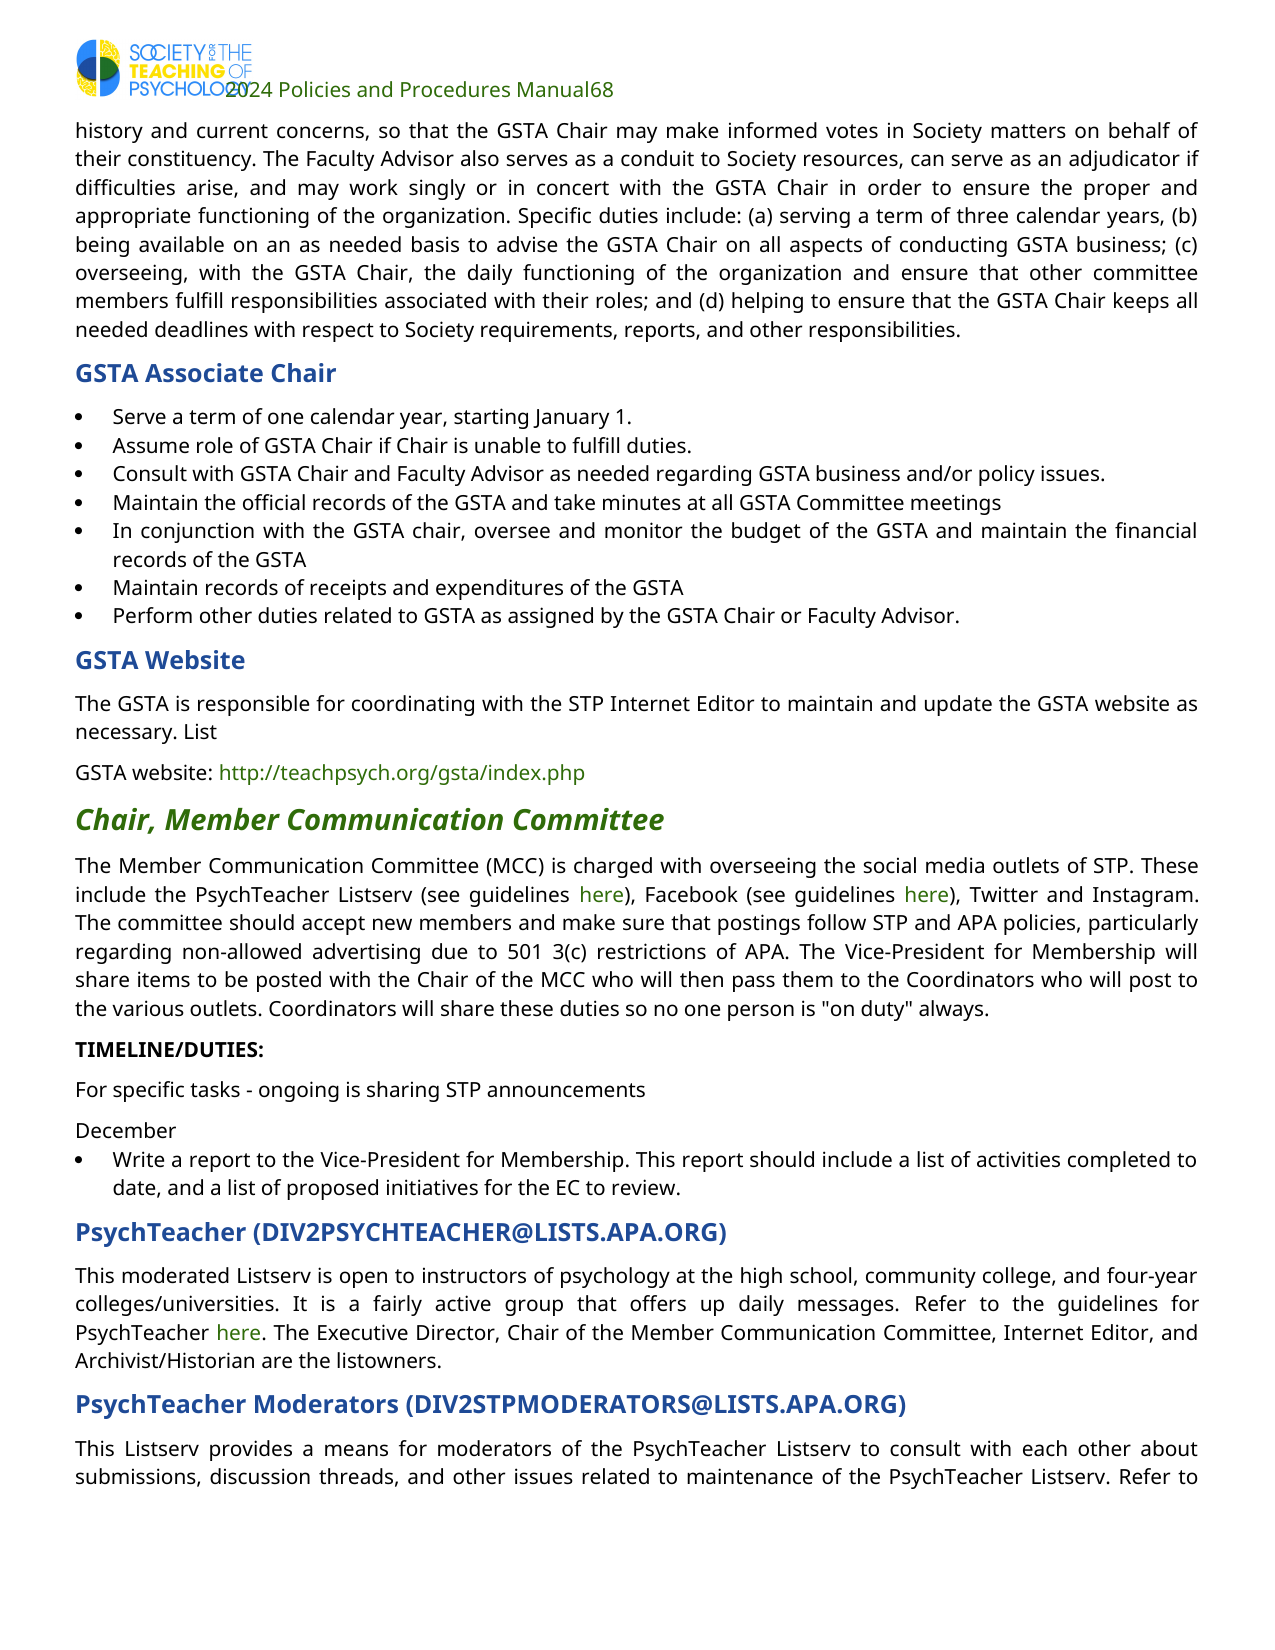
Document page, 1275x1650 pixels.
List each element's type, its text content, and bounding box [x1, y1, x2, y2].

list Perform other duties related to GSTA as assigned by the GSTA Chair or Faculty Advisor. [75, 602, 1200, 630]
text For specific tasks - ongoing is sharing STP announcements [75, 1076, 1200, 1104]
picture [75, 39, 255, 100]
list In conjunction with the GSTA chair, oversee and monitor the budget of the GSTA and maintain the financial records of the GSTA [75, 516, 1200, 573]
subtitle Chair, Member Communication Committee [75, 799, 1200, 839]
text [75, 1434, 1200, 1491]
text GSTA website: http://teachpsych.org/gsta/index.php [75, 758, 1200, 787]
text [75, 116, 1200, 343]
list Serve a term of one calendar year, starting January 1. [75, 402, 1200, 431]
list Maintain the official records of the GSTA and take minutes at all GSTA Committee meetings [75, 488, 1200, 516]
list Write a report to the Vice-President for Membership. This report should include a list of activities completed to date, and a list of proposed initiatives for the EC to review. [75, 1145, 1200, 1202]
subtitle PsychTeacher (DIV2PSYCHTEACHER@LISTS.APA.ORG) [75, 1214, 1200, 1248]
list Consult with GSTA Chair and Faculty Advisor as needed regarding GSTA business and/or policy issues. [75, 459, 1200, 488]
subtitle GSTA Associate Chair [75, 356, 1200, 390]
text TIMELINE/DUTIES: [75, 1035, 1200, 1063]
text December [75, 1117, 1200, 1145]
subtitle GSTA Website [75, 642, 1200, 677]
text This moderated Listserv is open to instructors of psychology at the high school, community college, and four-year colleges/universities. It is a fairly active group that offers up daily messages. Refer to the guidelines for PsychTeacher here. The Executive Director, Chair of the Member Communication Committee, Internet Editor, and Archivist/Historian are the listowners. [75, 1261, 1200, 1375]
text The GSTA is responsible for coordinating with the STP Internet Editor to maintain and update the GSTA website as necessary. List [75, 689, 1200, 746]
list Assume role of GSTA Chair if Chair is unable to fulfill duties. [75, 431, 1200, 459]
subtitle PsychTeacher Moderators (DIV2STPMODERATORS@LISTS.APA.ORG) [75, 1387, 1200, 1421]
list Maintain records of receipts and expenditures of the GSTA [75, 573, 1200, 602]
text The Member Communication Committee (MCC) is charged with overseeing the social media outlets of STP. These include the PsychTeacher Listserv (see guidelines here), Facebook (see guidelines here), Twitter and Instagram. The committee should accept new members and make sure that postings follow STP and APA policies, particularly regarding non-allowed advertising due to 501 3(c) restrictions of APA. The Vice-President for Membership will share items to be posted with the Chair of the MCC who will then pass them to the Coordinators who will post to the various outlets. Coordinators will share these duties so no one person is "on duty" always. [75, 852, 1200, 1022]
